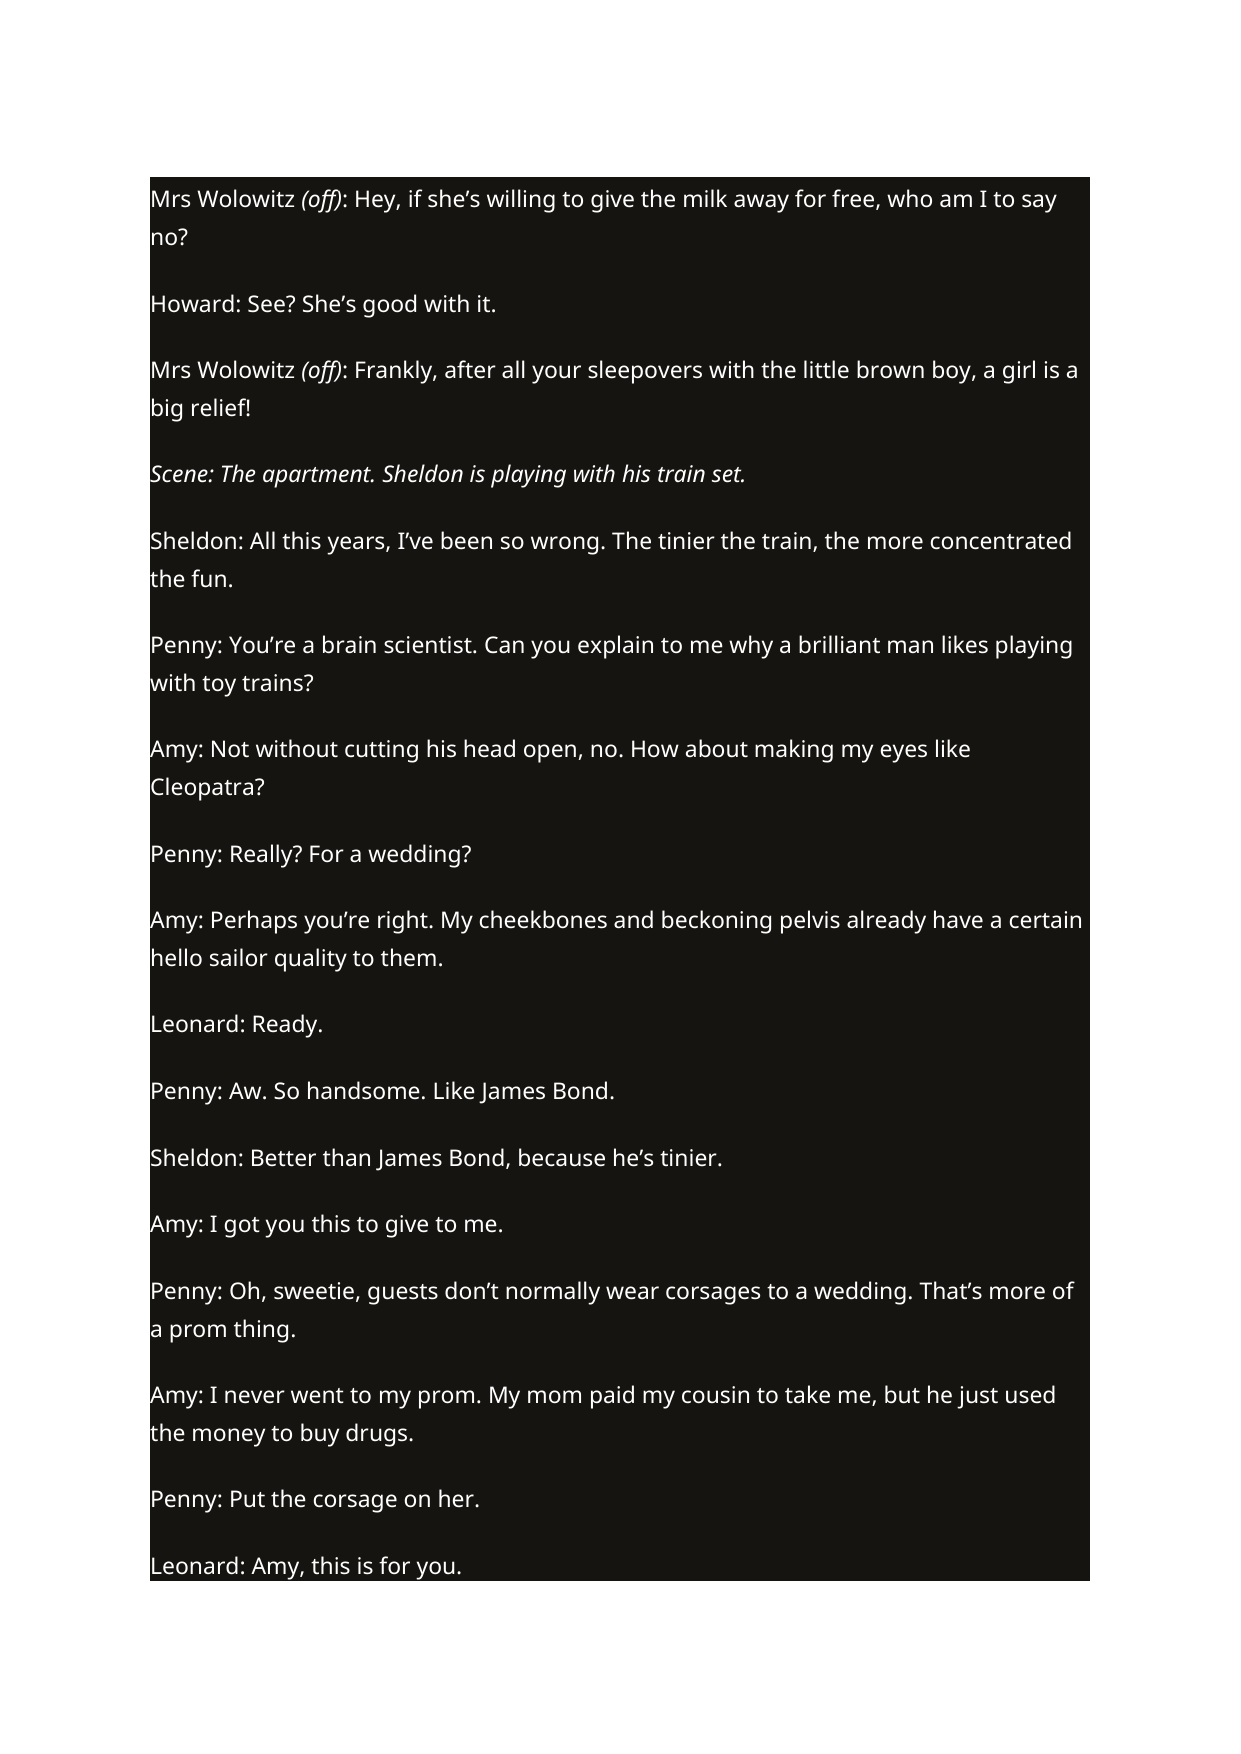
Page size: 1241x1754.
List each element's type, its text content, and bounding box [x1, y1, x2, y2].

text Sheldon: All this years, I’ve been so wrong. The tinier the train, the more concentrated the fun. [150, 519, 1090, 594]
text Leonard: Ready. [150, 1002, 1090, 1040]
text Amy: Not without cutting his head open, no. How about making my eyes like Cleopatra? [150, 727, 1090, 802]
text Scene: The apartment. Sheldon is playing with his train set. [150, 452, 1090, 490]
text Sheldon: Better than James Bond, because he’s tinier. [150, 1136, 1090, 1173]
text Leonard: Amy, this is for you. [150, 1544, 1090, 1581]
text Penny: Really? For a wedding? [150, 831, 1090, 869]
text Penny: You’re a brain scientist. Can you explain to me why a brilliant man likes playing with toy trains? [150, 623, 1090, 698]
text Penny: Oh, sweetie, guests don’t normally wear corsages to a wedding. That’s more of a prom thing. [150, 1269, 1090, 1344]
text Penny: Aw. So handsome. Like James Bond. [150, 1069, 1090, 1106]
text Amy: Perhaps you’re right. My cheekbones and beckoning pelvis already have a certain hello sailor quality to them. [150, 898, 1090, 973]
text Mrs Wolowitz (off): Frankly, after all your sleepovers with the little brown boy, a girl is a big relief! [150, 348, 1090, 423]
text Amy: I never went to my prom. My mom paid my cousin to take me, but he just used the money to buy drugs. [150, 1373, 1090, 1448]
text Mrs Wolowitz (off): Hey, if she’s willing to give the milk away for free, who am I to say no? [150, 177, 1090, 252]
text Howard: See? She’s good with it. [150, 281, 1090, 319]
text Penny: Put the corsage on her. [150, 1477, 1090, 1515]
text Amy: I got you this to give to me. [150, 1202, 1090, 1240]
